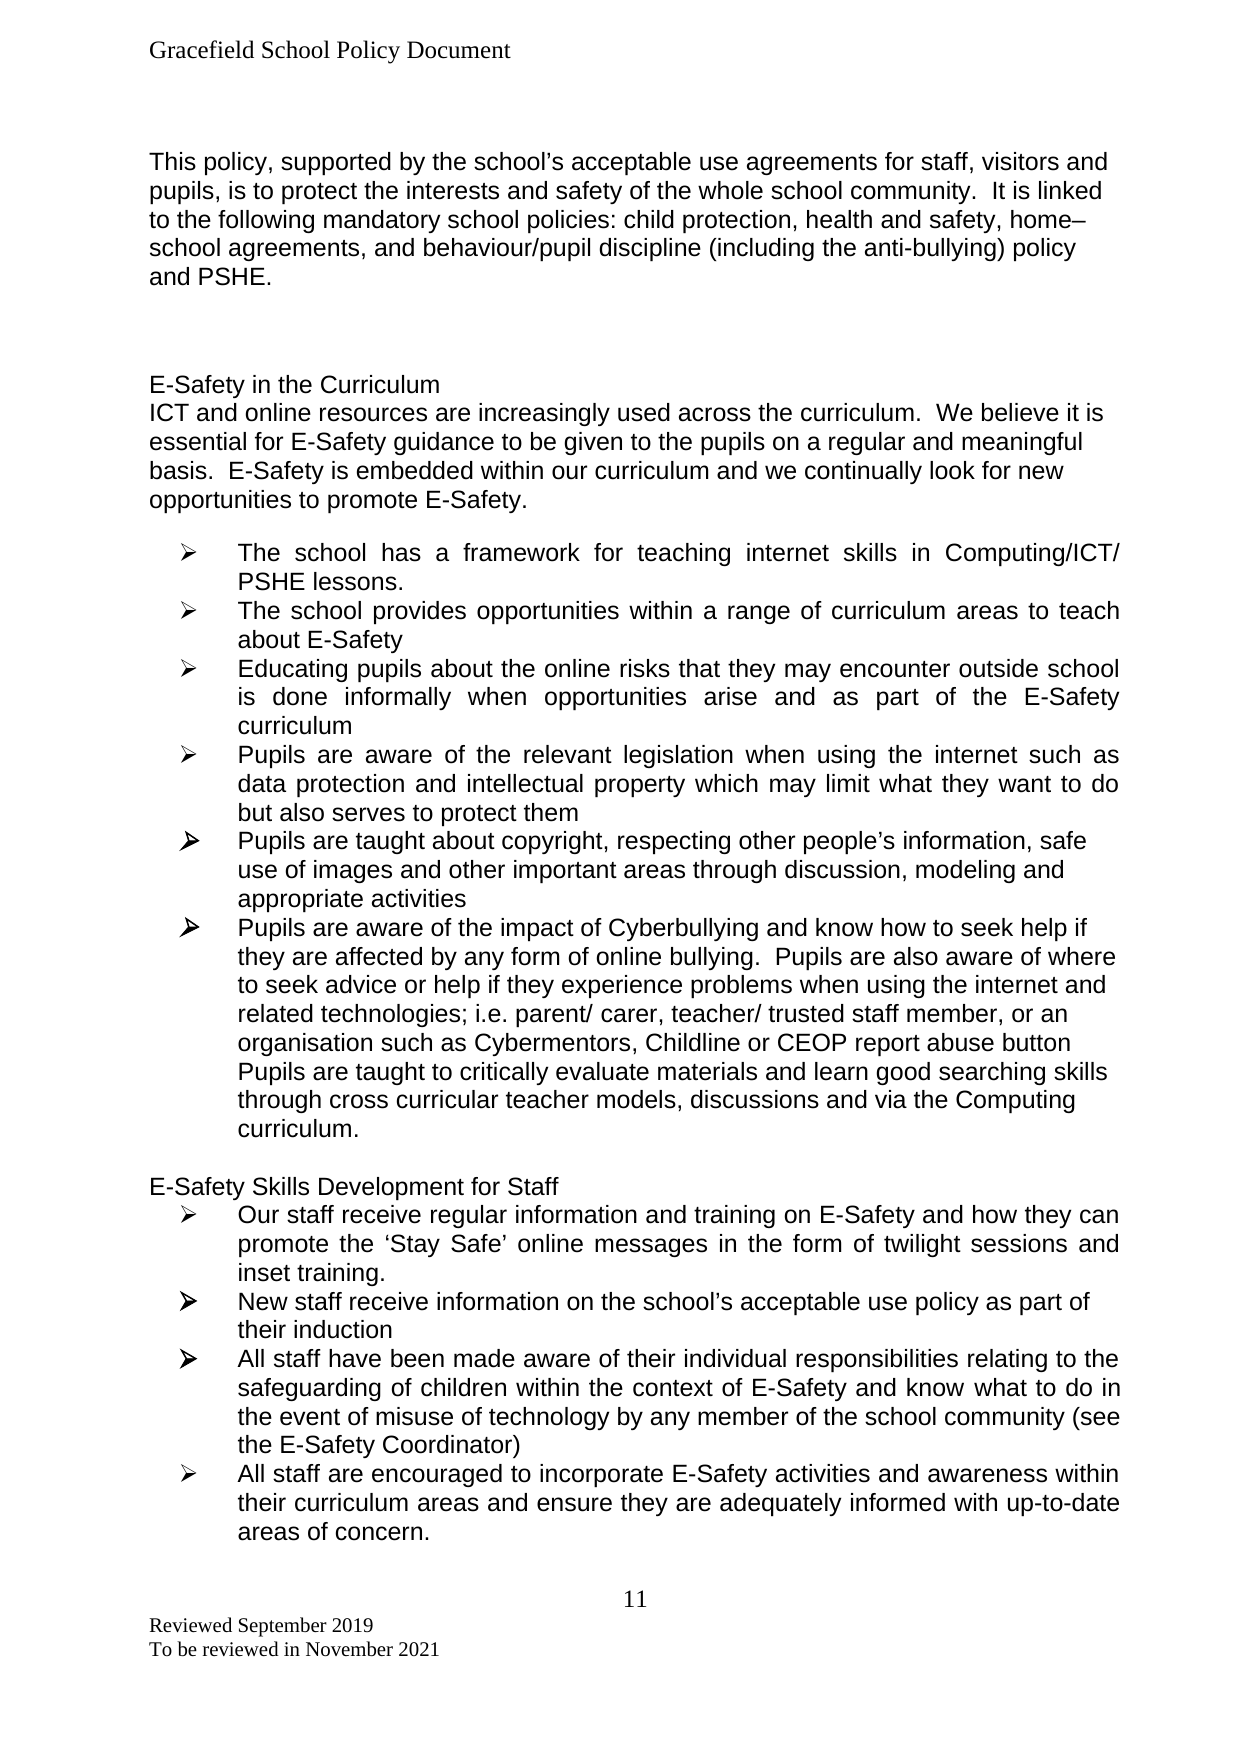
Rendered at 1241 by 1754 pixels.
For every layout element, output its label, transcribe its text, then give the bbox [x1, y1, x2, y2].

text The school has a framework for teaching internet skills in Computing/ICT/ PSHE lessons. [178, 538, 1121, 596]
text This policy, supported by the school’s acceptable use agreements for staff, visitors and pupils, is to protect the interests and safety of the whole school community. It is linked to the following mandatory school policies: child protection, health and safety, home–school agreements, and behaviour/pupil discipline (including the anti-bullying) policy and PSHE. [149, 147, 1121, 291]
text Educating pupils about the online risks that they may encounter outside school is done informally when opportunities arise and as part of the E-Safety curriculum [178, 653, 1121, 740]
text All staff have been made aware of their individual responsibilities relating to the safeguarding of children within the context of E-Safety and know what to do in the event of misuse of technology by any member of the school community (see the E-Safety Coordinator) [178, 1344, 1121, 1459]
text Pupils are taught about copyright, respecting other people’s information, safe use of images and other important areas through discussion, modeling and appropriate activities [178, 826, 1121, 913]
text The school provides opportunities within a range of curriculum areas to teach about E-Safety [178, 596, 1121, 653]
text Pupils are aware of the relevant legislation when using the internet such as data protection and intellectual property which may limit what they want to do but also serves to protect them [178, 740, 1121, 826]
list Pupils are taught to critically evaluate materials and learn good searching skills through cross curricular teacher models, discussions and via the Computing curriculum. [237, 1056, 1121, 1143]
text Pupils are aware of the impact of Cyberbullying and know how to seek help if they are affected by any form of online bullying. Pupils are also aware of where to seek advice or help if they experience problems when using the internet and related technologies; i.e. parent/ carer, teacher/ trusted staff member, or an organisation such as Cybermentors, Childline or CEOP report abuse button [178, 913, 1121, 1056]
text All staff are encouraged to incorporate E-Safety activities and awareness within their curriculum areas and ensure they are adequately informed with up-to-date areas of concern. [178, 1459, 1121, 1546]
text E-Safety in the Curriculum [149, 369, 1121, 398]
text ICT and online resources are increasingly used across the curriculum. We believe it is essential for E-Safety guidance to be given to the pupils on a regular and meaningful basis. E-Safety is embedded within our curriculum and we continually look for new opportunities to promote E-Safety. [149, 398, 1121, 513]
text New staff receive information on the school’s acceptable use policy as part of their induction [178, 1287, 1121, 1344]
text Our staff receive regular information and training on E-Safety and how they can promote the ‘Stay Safe’ online messages in the form of twilight sessions and inset training. [178, 1200, 1121, 1287]
text E-Safety Skills Development for Staff [149, 1171, 1121, 1200]
